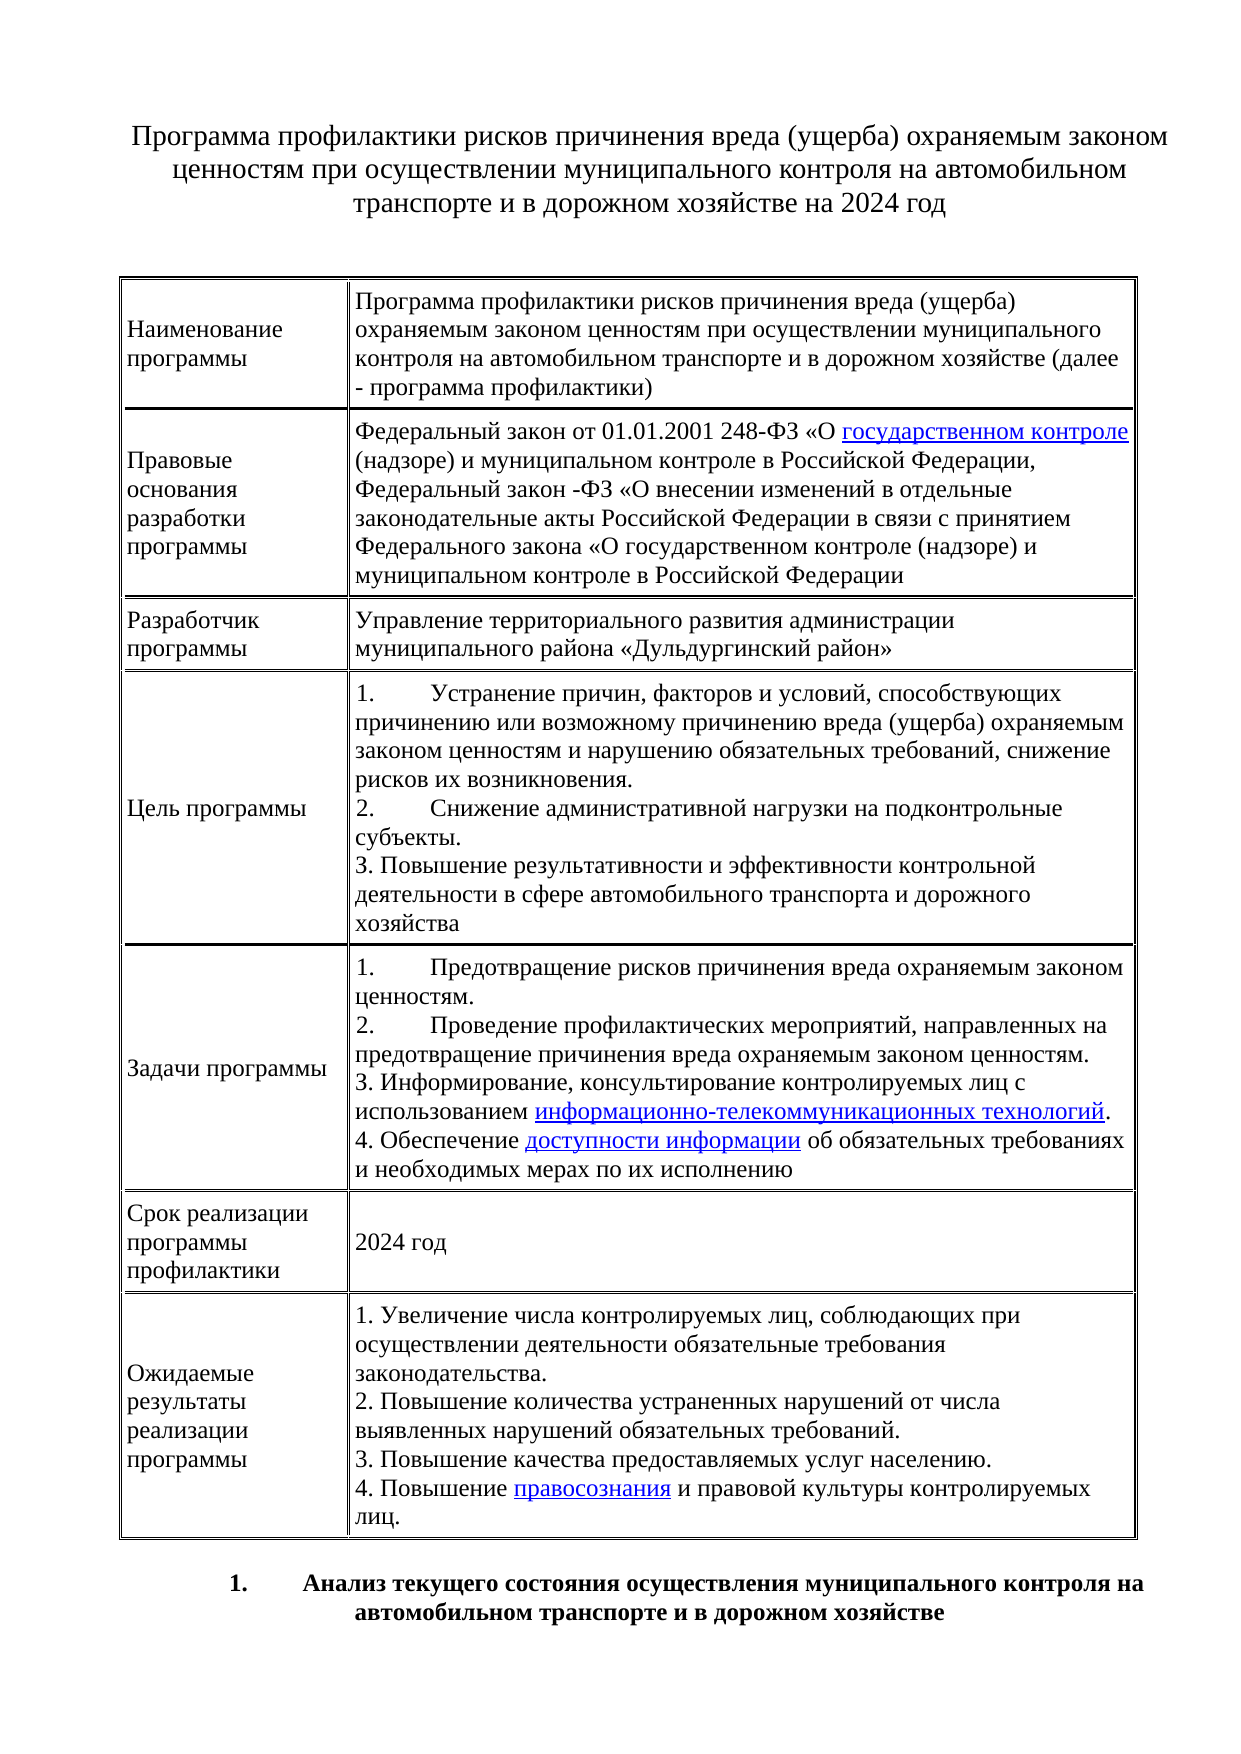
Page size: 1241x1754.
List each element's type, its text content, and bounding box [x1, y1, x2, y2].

table_header Программа профилактики рисков причинения вреда (ущерба) охраняемым законом ценностям при осуществлении муниципального контроля на автомобильном транспорте и в дорожном хозяйстве (далее - программа профилактики) [349, 280, 1134, 407]
text Программа профилактики рисков причинения вреда (ущерба) охраняемым законом ценностям при осуществлении муниципального контроля на автомобильном транспорте и в дорожном хозяйстве на 2024 год [118, 118, 1181, 219]
table_cell Федеральный закон от 01.01.2001 248-ФЗ «О государственном контроле (надзоре) и муниципальном контроле в Российской Федерации, Федеральный закон -ФЗ «О внесении изменений в отдельные законодательные акты Российской Федерации в связи с принятием Федерального закона «О государственном контроле (надзоре) и муниципальном контроле в Российской Федерации [350, 407, 1134, 595]
table_cell Срок реализации программы профилактики [120, 1189, 349, 1291]
table_cell Ожидаемые результаты реализации программы [120, 1291, 349, 1536]
table_header Наименование программы [122, 280, 349, 407]
table_cell Устранение причин, факторов и условий, способствующих причинению или возможному причинению вреда (ущерба) охраняемым законом ценностям и нарушению обязательных требований, снижение рисков их возникновения. Снижение административной нагрузки на подконтрольные субъекты. З. Повышение результативности и эффективности контрольной деятельности в сфере автомобильного транспорта и дорожного хозяйства [350, 669, 1135, 943]
table_cell Разработчик программы [122, 595, 347, 668]
table_cell 2024 год [349, 1189, 1136, 1291]
table_cell 1. Увеличение числа контролируемых лиц, соблюдающих при осуществлении деятельности обязательные требования законодательства. 2. Повышение количества устраненных нарушений от числа выявленных нарушений обязательных требований. 3. Повышение качества предоставляемых услуг населению. 4. Повышение правосознания и правовой культуры контролируемых лиц. [349, 1291, 1136, 1536]
table_cell Цель программы [122, 669, 347, 943]
table_cell Предотвращение рисков причинения вреда охраняемым законом ценностям. Проведение профилактических мероприятий, направленных на предотвращение причинения вреда охраняемым законом ценностям. З. Информирование, консультирование контролируемых лиц с использованием информационно-телекоммуникационных технологий. 4. Обеспечение доступности информации об обязательных требованиях и необходимых мерах по их исполнению [350, 943, 1136, 1189]
table_cell Правовые основания разработки программы [122, 407, 347, 595]
table_cell Управление территориального развития администрации муниципального района «Дульдургинский район» [350, 595, 1135, 668]
table_cell Задачи программы [120, 943, 347, 1189]
list Анализ текущего состояния осуществления муниципального контроля на автомобильном транспорте и в дорожном хозяйстве [118, 1568, 1181, 1626]
